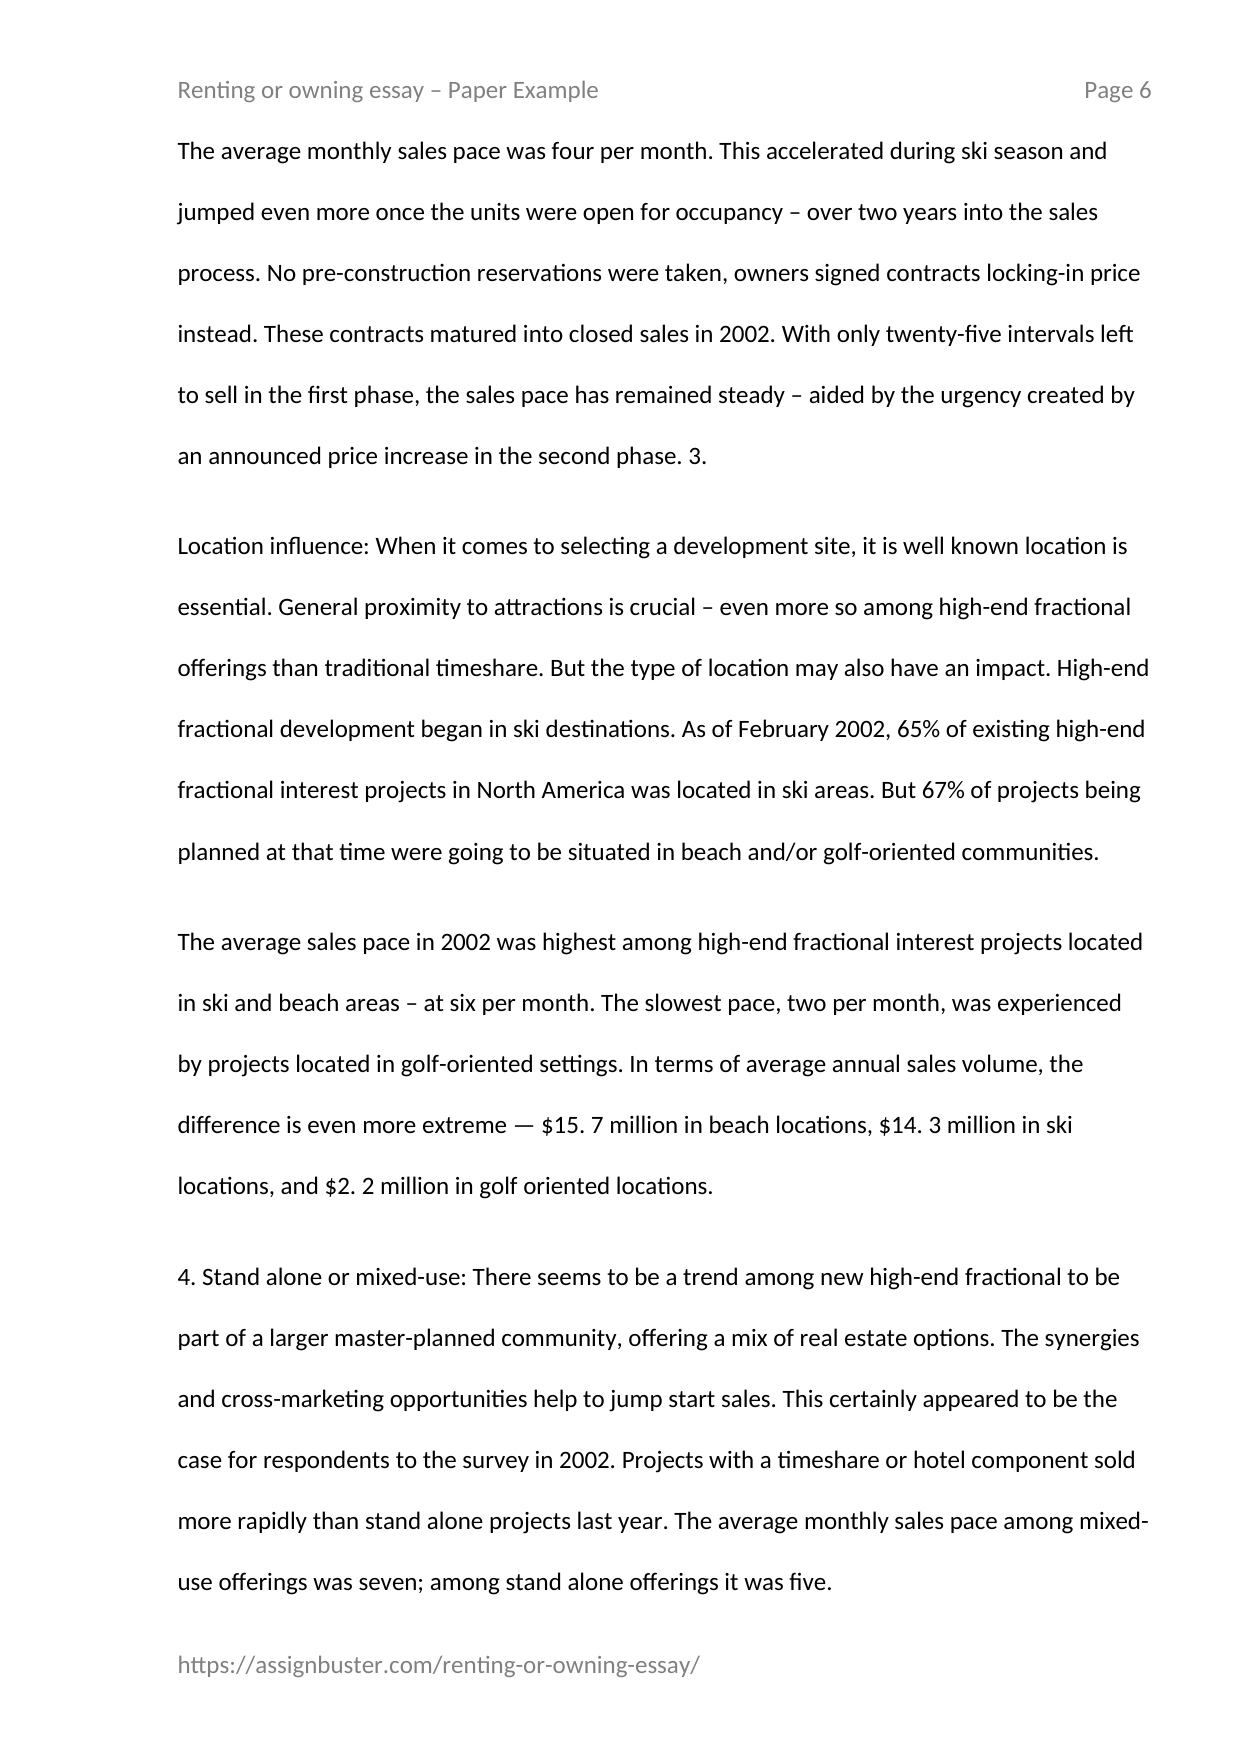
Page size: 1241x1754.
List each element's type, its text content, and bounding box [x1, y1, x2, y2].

text Location influence: When it comes to selecting a development site, it is well known location is essential. General proximity to attractions is crucial – even more so among high-end fractional offerings than traditional timeshare. But the type of location may also have an impact. High-end fractional development began in ski destinations. As of February 2002, 65% of existing high-end fractional interest projects in North America was located in ski areas. But 67% of projects being planned at that time were going to be situated in beach and/or golf-oriented communities. [177, 531, 1152, 866]
text The average monthly sales pace was four per month. This accelerated during ski season and jumped even more once the units were open for occupancy – over two years into the sales process. No pre-construction reservations were taken, owners signed contracts locking-in price instead. These contracts matured into closed sales in 2002. With only twenty-five intervals left to sell in the first phase, the sales pace has remained steady – aided by the urgency created by an announced price increase in the second phase. 3. [177, 135, 1152, 471]
text The average sales pace in 2002 was highest among high-end fractional interest projects located in ski and beach areas – at six per month. The slowest pace, two per month, was experienced by projects located in golf-oriented settings. In terms of average annual sales volume, the difference is even more extreme — $15. 7 million in beach locations, $14. 3 million in ski locations, and $2. 2 million in golf oriented locations. [177, 926, 1152, 1201]
text 4. Stand alone or mixed-use: There seems to be a trend among new high-end fractional to be part of a larger master-planned community, offering a mix of real estate options. The synergies and cross-marketing opportunities help to jump start sales. This certainly appeared to be the case for respondents to the survey in 2002. Projects with a timeshare or hotel component sold more rapidly than stand alone projects last year. The average monthly sales pace among mixed-use offerings was seven; among stand alone offerings it was five. [177, 1261, 1152, 1597]
